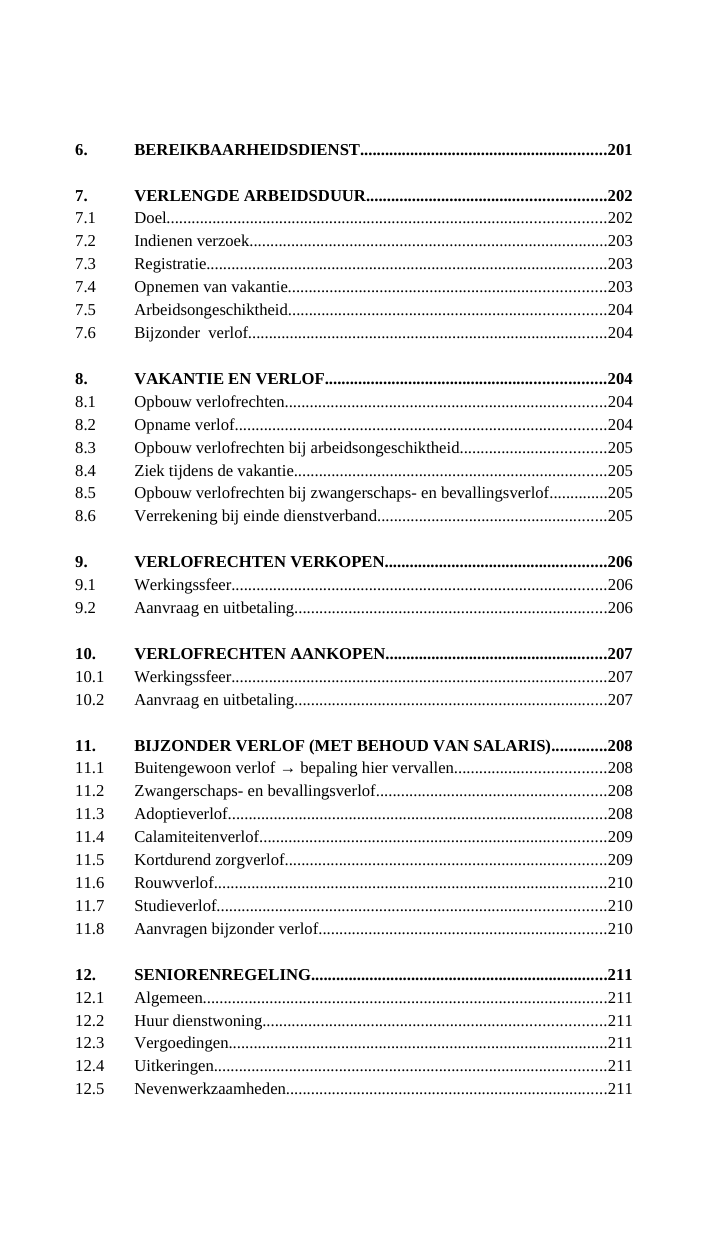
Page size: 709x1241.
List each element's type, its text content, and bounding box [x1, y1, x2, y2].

text 8.5 Opbouw verlofrechten bij zwangerschaps- en bevallingsverlof 205 [75, 479, 634, 502]
text 8.4 Ziek tijdens de vakantie 205 [75, 457, 634, 479]
text 7.4 Opnemen van vakantie 203 [75, 273, 634, 296]
text 7. VERLENGDE ARBEIDSDUUR 202 [75, 182, 634, 204]
text 10. VERLOFRECHTEN AANKOPEN 207 [75, 640, 634, 663]
text 11.1 Buitengewoon verlof → bepaling hier vervallen 208 [75, 754, 634, 777]
text 6. BEREIKBAARHEIDSDIENST 201 [75, 136, 634, 159]
text 12.2 Huur dienstwoning 211 [75, 1007, 634, 1029]
text 8.6 Verrekening bij einde dienstverband 205 [75, 502, 634, 525]
text 8.3 Opbouw verlofrechten bij arbeidsongeschiktheid 205 [75, 434, 634, 457]
text 11.8 Aanvragen bijzonder verlof 210 [75, 915, 634, 938]
text 11.6 Rouwverlof 210 [75, 869, 634, 892]
text 12.1 Algemeen 211 [75, 984, 634, 1007]
text 7.5 Arbeidsongeschiktheid 204 [75, 296, 634, 319]
text 7.2 Indienen verzoek 203 [75, 227, 634, 250]
text 11.3 Adoptieverlof 208 [75, 800, 634, 823]
text 10.1 Werkingssfeer 207 [75, 663, 634, 686]
text 11.5 Kortdurend zorgverlof 209 [75, 846, 634, 869]
text 7.6 Bijzonder verlof 204 [75, 319, 634, 342]
text 9.1 Werkingssfeer 206 [75, 571, 634, 594]
text 9.2 Aanvraag en uitbetaling 206 [75, 594, 634, 617]
text 8.2 Opname verlof 204 [75, 411, 634, 434]
text 7.1 Doel 202 [75, 204, 634, 227]
text 12.5 Nevenwerkzaamheden 211 [75, 1075, 634, 1098]
text 8.1 Opbouw verlofrechten 204 [75, 388, 634, 411]
text 10.2 Aanvraag en uitbetaling 207 [75, 686, 634, 709]
text 11. BIJZONDER VERLOF (MET BEHOUD VAN SALARIS) 208 [75, 732, 634, 754]
text 11.7 Studieverlof 210 [75, 892, 634, 915]
text 12.4 Uitkeringen 211 [75, 1052, 634, 1075]
text 12.3 Vergoedingen 211 [75, 1029, 634, 1052]
text 11.2 Zwangerschaps- en bevallingsverlof 208 [75, 777, 634, 800]
text 12. SENIORENREGELING 211 [75, 961, 634, 984]
text 8. VAKANTIE EN VERLOF 204 [75, 365, 634, 388]
text 9. VERLOFRECHTEN VERKOPEN 206 [75, 548, 634, 571]
text 7.3 Registratie 203 [75, 250, 634, 273]
text 11.4 Calamiteitenverlof 209 [75, 823, 634, 846]
